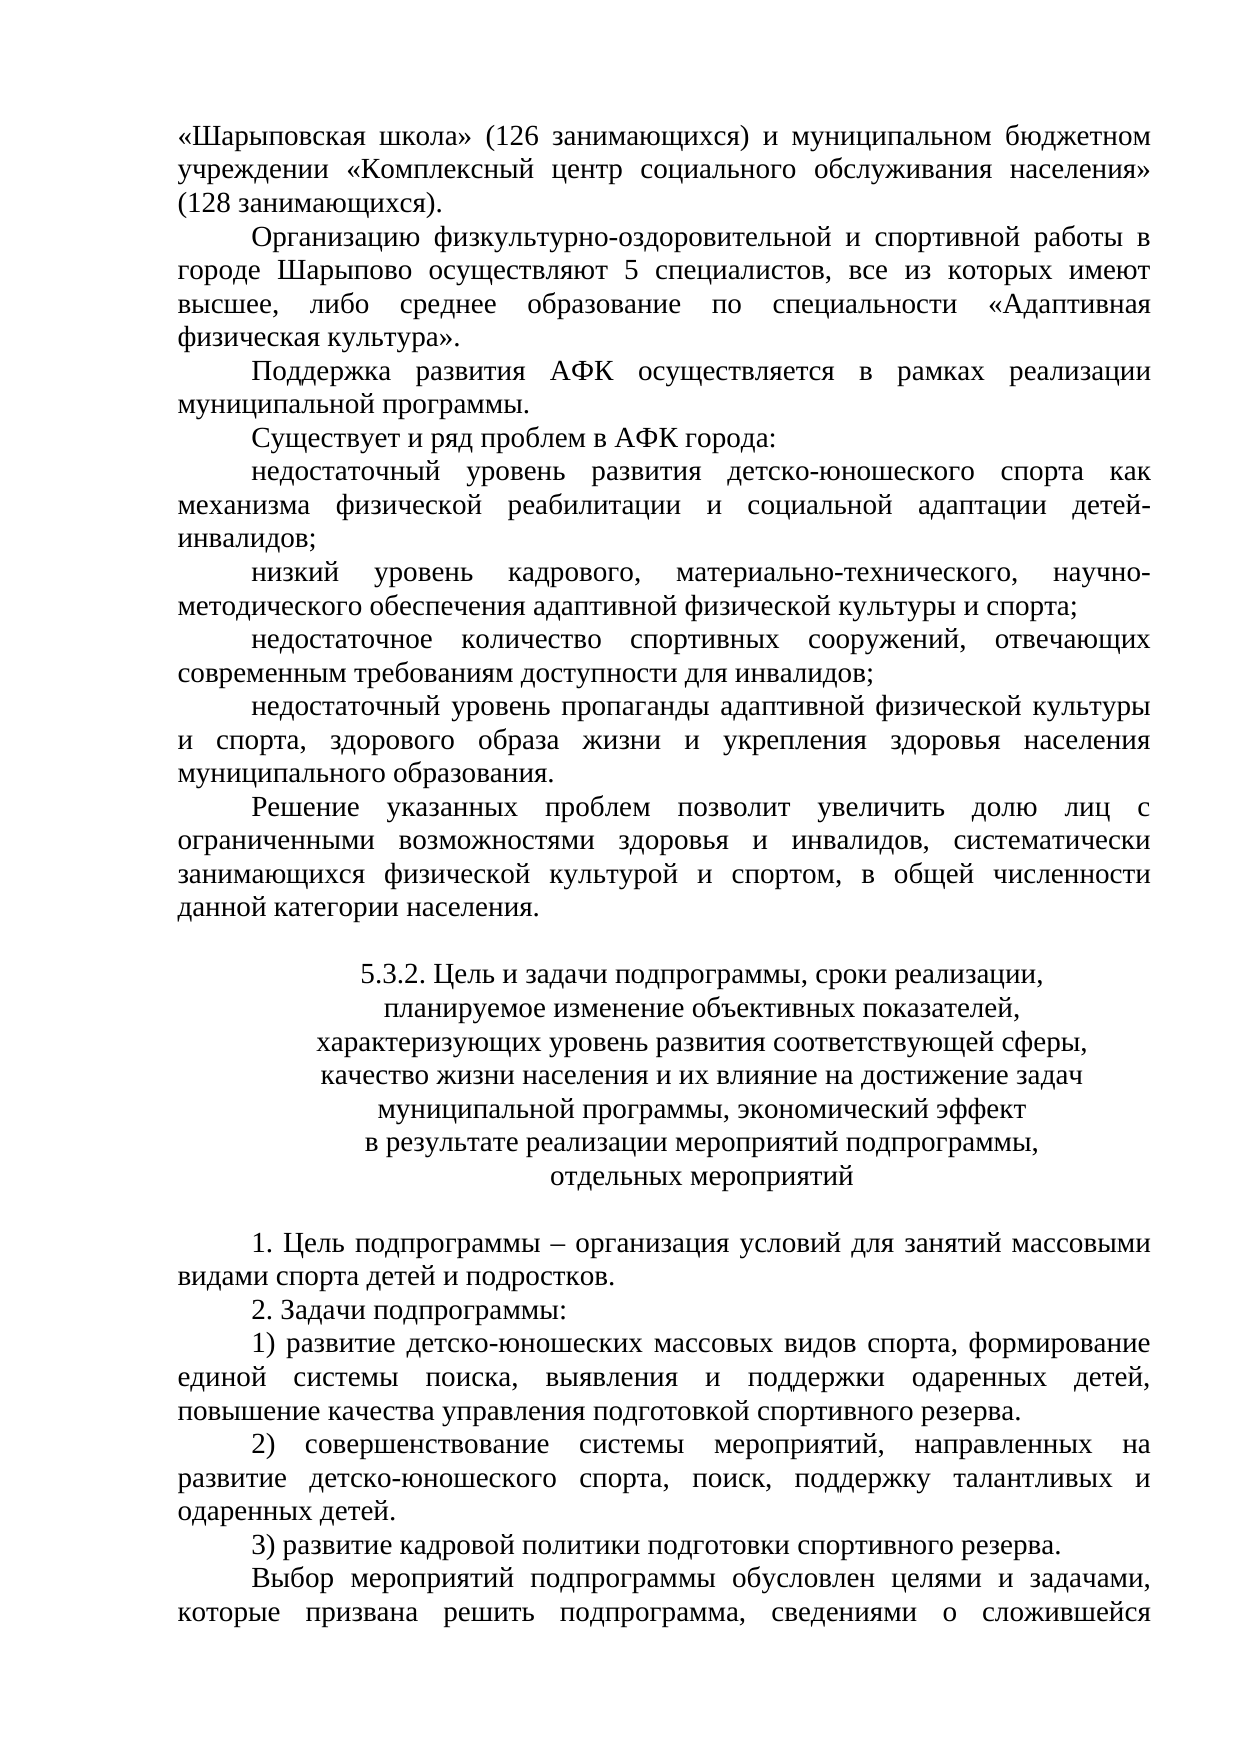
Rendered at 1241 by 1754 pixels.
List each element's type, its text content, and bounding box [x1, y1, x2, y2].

text в результате реализации мероприятий подпрограммы, [177, 1124, 1152, 1158]
text характеризующих уровень развития соответствующей сферы, [177, 1024, 1152, 1057]
text муниципальной программы, экономический эффект [177, 1091, 1152, 1124]
text 1) развитие детско-юношеских массовых видов спорта, формирование единой системы поиска, выявления и поддержки одаренных детей, повышение качества управления подготовкой спортивного резерва. [177, 1326, 1152, 1426]
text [177, 118, 1152, 219]
text отдельных мероприятий [177, 1158, 1152, 1191]
text низкий уровень кадрового, материально-технического, научно-методического обеспечения адаптивной физической культуры и спорта; [177, 554, 1152, 621]
text Организацию физкультурно-оздоровительной и спортивной работы в городе Шарыпово осуществляют 5 специалистов, все из которых имеют высшее, либо среднее образование по специальности «Адаптивная физическая культура». [177, 219, 1152, 353]
text Решение указанных проблем позволит увеличить долю лиц с ограниченными возможностями здоровья и инвалидов, систематически занимающихся физической культурой и спортом, в общей численности данной категории населения. [177, 789, 1152, 923]
text 2. Задачи подпрограммы: [177, 1292, 1152, 1326]
text 2) совершенствование системы мероприятий, направленных на развитие детско-юношеского спорта, поиск, поддержку талантливых и одаренных детей. [177, 1426, 1152, 1527]
text недостаточный уровень развития детско-юношеского спорта как механизма физической реабилитации и социальной адаптации детей-инвалидов; [177, 453, 1152, 554]
text 1. Цель подпрограммы – организация условий для занятий массовыми видами спорта детей и подростков. [177, 1225, 1152, 1292]
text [177, 1560, 1152, 1627]
text Существует и ряд проблем в АФК города: [177, 420, 1152, 453]
text 3) развитие кадровой политики подготовки спортивного резерва. [177, 1527, 1152, 1560]
text качество жизни населения и их влияние на достижение задач [177, 1057, 1152, 1091]
text Поддержка развития АФК осуществляется в рамках реализации муниципальной программы. [177, 353, 1152, 420]
text недостаточный уровень пропаганды адаптивной физической культуры и спорта, здорового образа жизни и укрепления здоровья населения муниципального образования. [177, 688, 1152, 789]
text недостаточное количество спортивных сооружений, отвечающих современным требованиям доступности для инвалидов; [177, 621, 1152, 688]
text планируемое изменение объективных показателей, [177, 990, 1152, 1024]
text 5.3.2. Цель и задачи подпрограммы, сроки реализации, [177, 957, 1152, 990]
